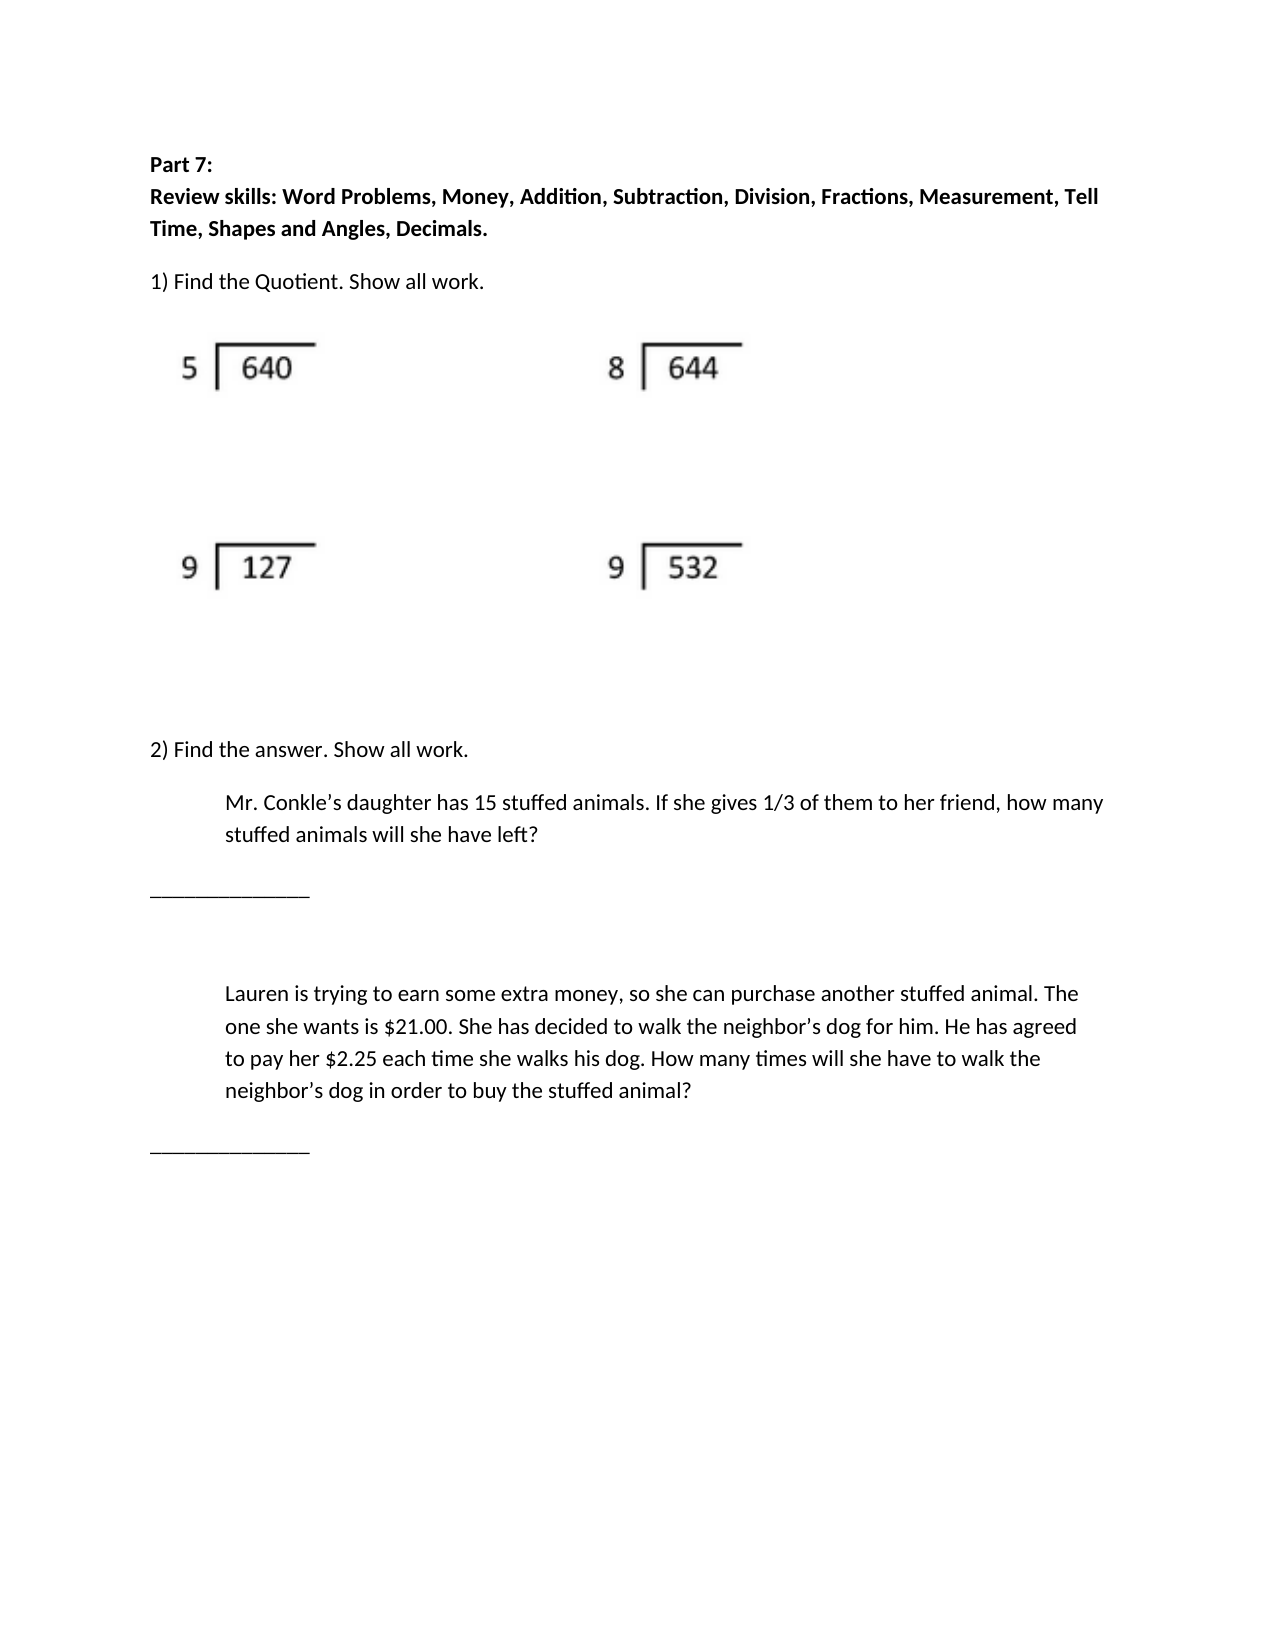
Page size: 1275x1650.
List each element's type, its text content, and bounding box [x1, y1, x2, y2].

text 1) Find the Quotient. Show all work. [150, 267, 1125, 295]
text ______________ [150, 1129, 1125, 1157]
text ______________ [150, 873, 1125, 902]
text Mr. Conkle’s daughter has 15 stuffed animals. If she gives 1/3 of them to her friend, how many stuffed animals will she have left? [150, 788, 1125, 848]
text Part 7: Review skills: Word Problems, Money, Addition, Subtraction, Division, Fractions, Measurement, Tell Time, Shapes and Angles, Decimals. [150, 150, 1125, 242]
text 2) Find the answer. Show all work. [150, 735, 1125, 763]
text Lauren is trying to earn some extra money, so she can purchase another stuffed animal. The one she wants is $21.00. She has decided to walk the neighbor’s dog for him. He has agreed to pay her $2.25 each time she walks his dog. How many times will she have to walk the neighbor’s dog in order to buy the stuffed animal? [150, 979, 1125, 1104]
